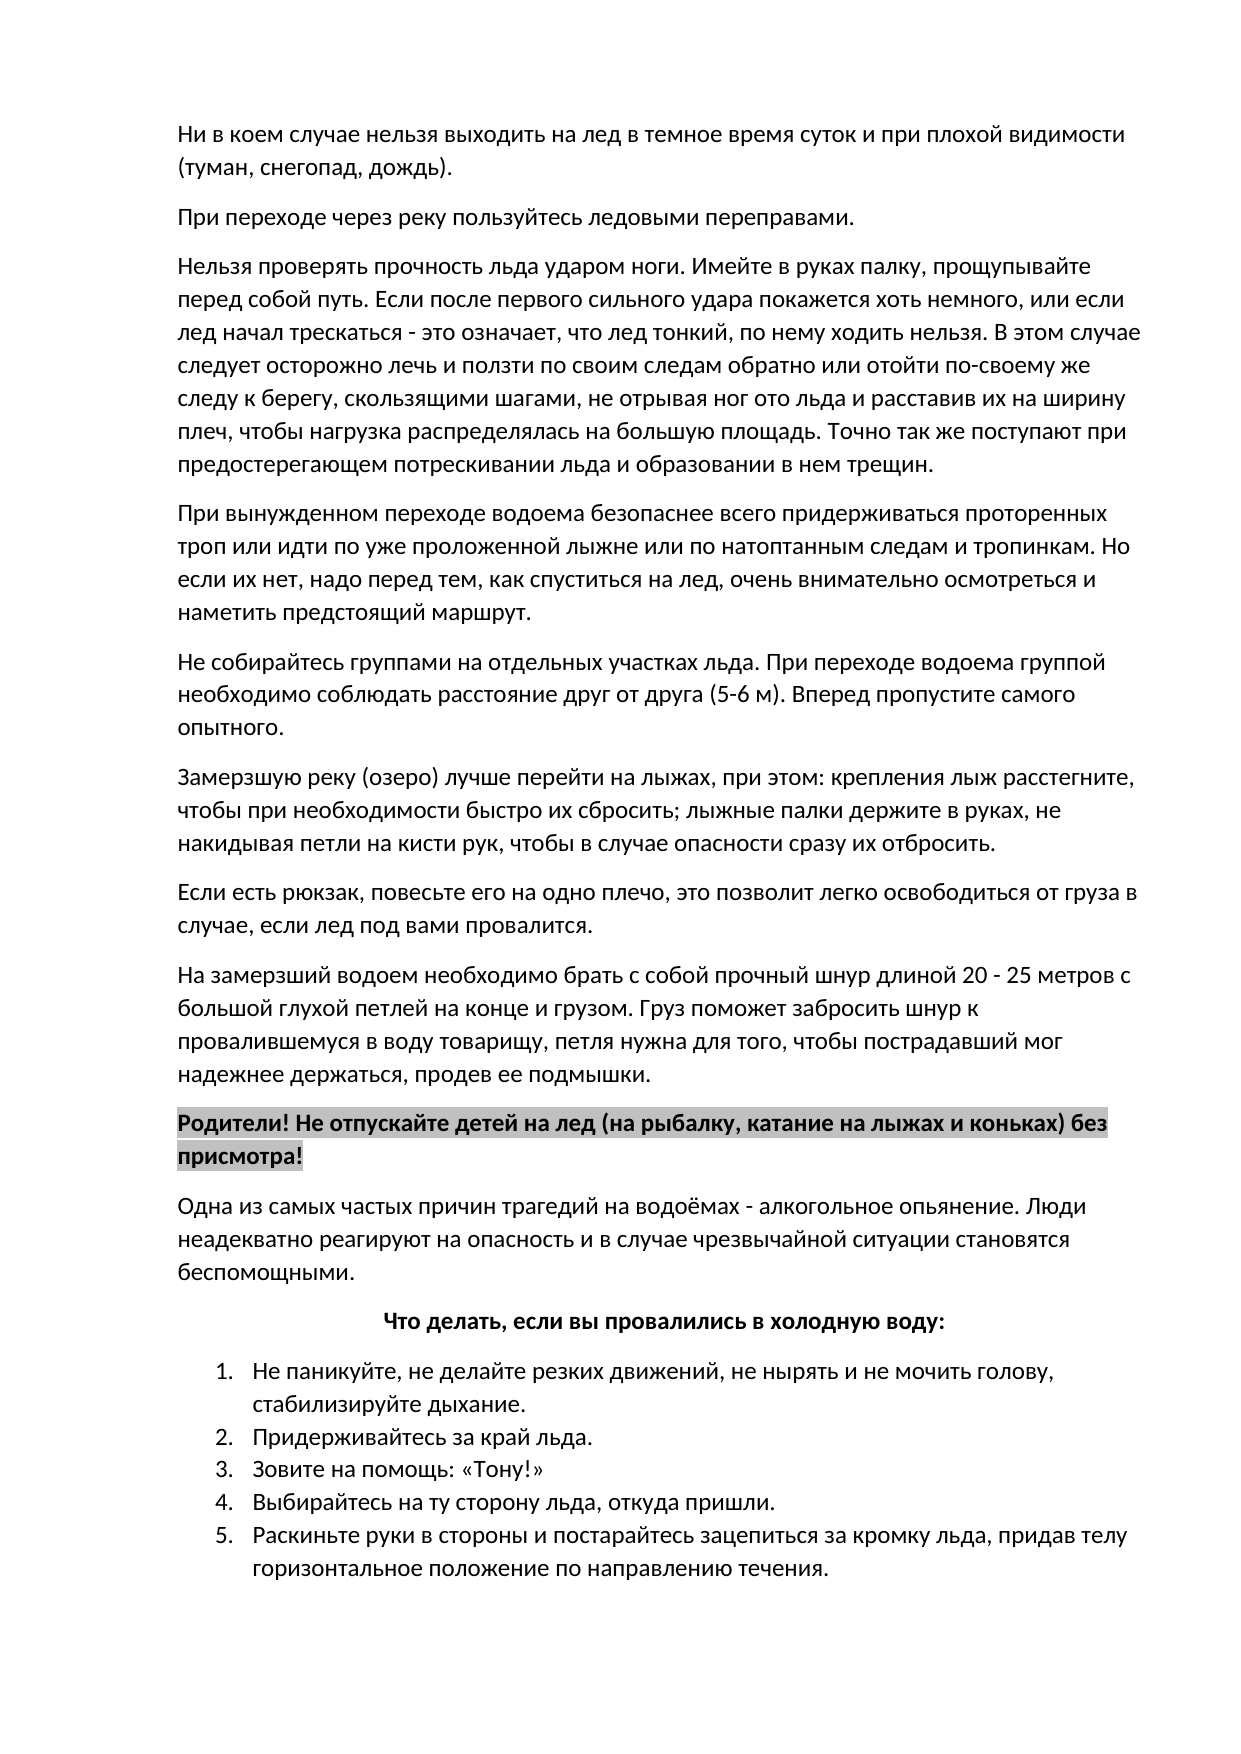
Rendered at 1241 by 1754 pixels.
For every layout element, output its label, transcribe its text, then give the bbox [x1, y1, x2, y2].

text При переходе через реку пользуйтесь ледовыми переправами. [177, 201, 1152, 231]
text Ни в коем случае нельзя выходить на лед в темное время суток и при плохой видимости (туман, снегопад, дождь). [177, 118, 1152, 182]
list Придерживайтесь за край льда. [215, 1421, 1152, 1451]
text При вынужденном переходе водоема безопаснее всего придерживаться проторенных троп или идти по уже проложенной лыжне или по натоптанным следам и тропинкам. Но если их нет, надо перед тем, как спуститься на лед, очень внимательно осмотреться и наметить предстоящий маршрут. [177, 497, 1152, 627]
text Родители! Не отпускайте детей на лед (на рыбалку, катание на лыжах и коньках) без присмотра! [177, 1107, 1152, 1171]
text Замерзшую реку (озеро) лучше перейти на лыжах, при этом: крепления лыж расстегните, чтобы при необходимости быстро их сбросить; лыжные палки держите в руках, не накидывая петли на кисти рук, чтобы в случае опасности сразу их отбросить. [177, 761, 1152, 857]
text Одна из самых частых причин трагедий на водоёмах - алкогольное опьянение. Люди неадекватно реагируют на опасность и в случае чрезвычайной ситуации становятся беспомощными. [177, 1190, 1152, 1286]
list Зовите на помощь: «Тону!» [215, 1453, 1152, 1484]
list Не паникуйте, не делайте резких движений, не нырять и не мочить голову, стабилизируйте дыхание. [215, 1355, 1152, 1418]
text На замерзший водоем необходимо брать с собой прочный шнур длиной 20 - 25 метров с большой глухой петлей на конце и грузом. Груз поможет забросить шнур к провалившемуся в воду товарищу, петля нужна для того, чтобы пострадавший мог надежнее держаться, продев ее подмышки. [177, 959, 1152, 1088]
text Что делать, если вы провалились в холодную воду: [177, 1305, 1152, 1336]
list Раскиньте руки в стороны и постарайтесь зацепиться за кромку льда, придав телу горизонтальное положение по направлению течения. [215, 1519, 1152, 1583]
text Нельзя проверять прочность льда ударом ноги. Имейте в руках палку, прощупывайте перед собой путь. Если после первого сильного удара покажется хоть немного, или если лед начал трескаться - это означает, что лед тонкий, по нему ходить нельзя. В этом случае следует осторожно лечь и ползти по своим следам обратно или отойти по-своему же следу к берегу, скользящими шагами, не отрывая ног ото льда и расставив их на ширину плеч, чтобы нагрузка распределялась на большую площадь. Точно так же поступают при предостерегающем потрескивании льда и образовании в нем трещин. [177, 250, 1152, 478]
text Не собирайтесь группами на отдельных участках льда. При переходе водоема группой необходимо соблюдать расстояние друг от друга (5-6 м). Вперед пропустите самого опытного. [177, 646, 1152, 742]
list Выбирайтесь на ту сторону льда, откуда пришли. [215, 1486, 1152, 1517]
text Если есть рюкзак, повесьте его на одно плечо, это позволит легко освободиться от груза в случае, если лед под вами провалится. [177, 876, 1152, 940]
